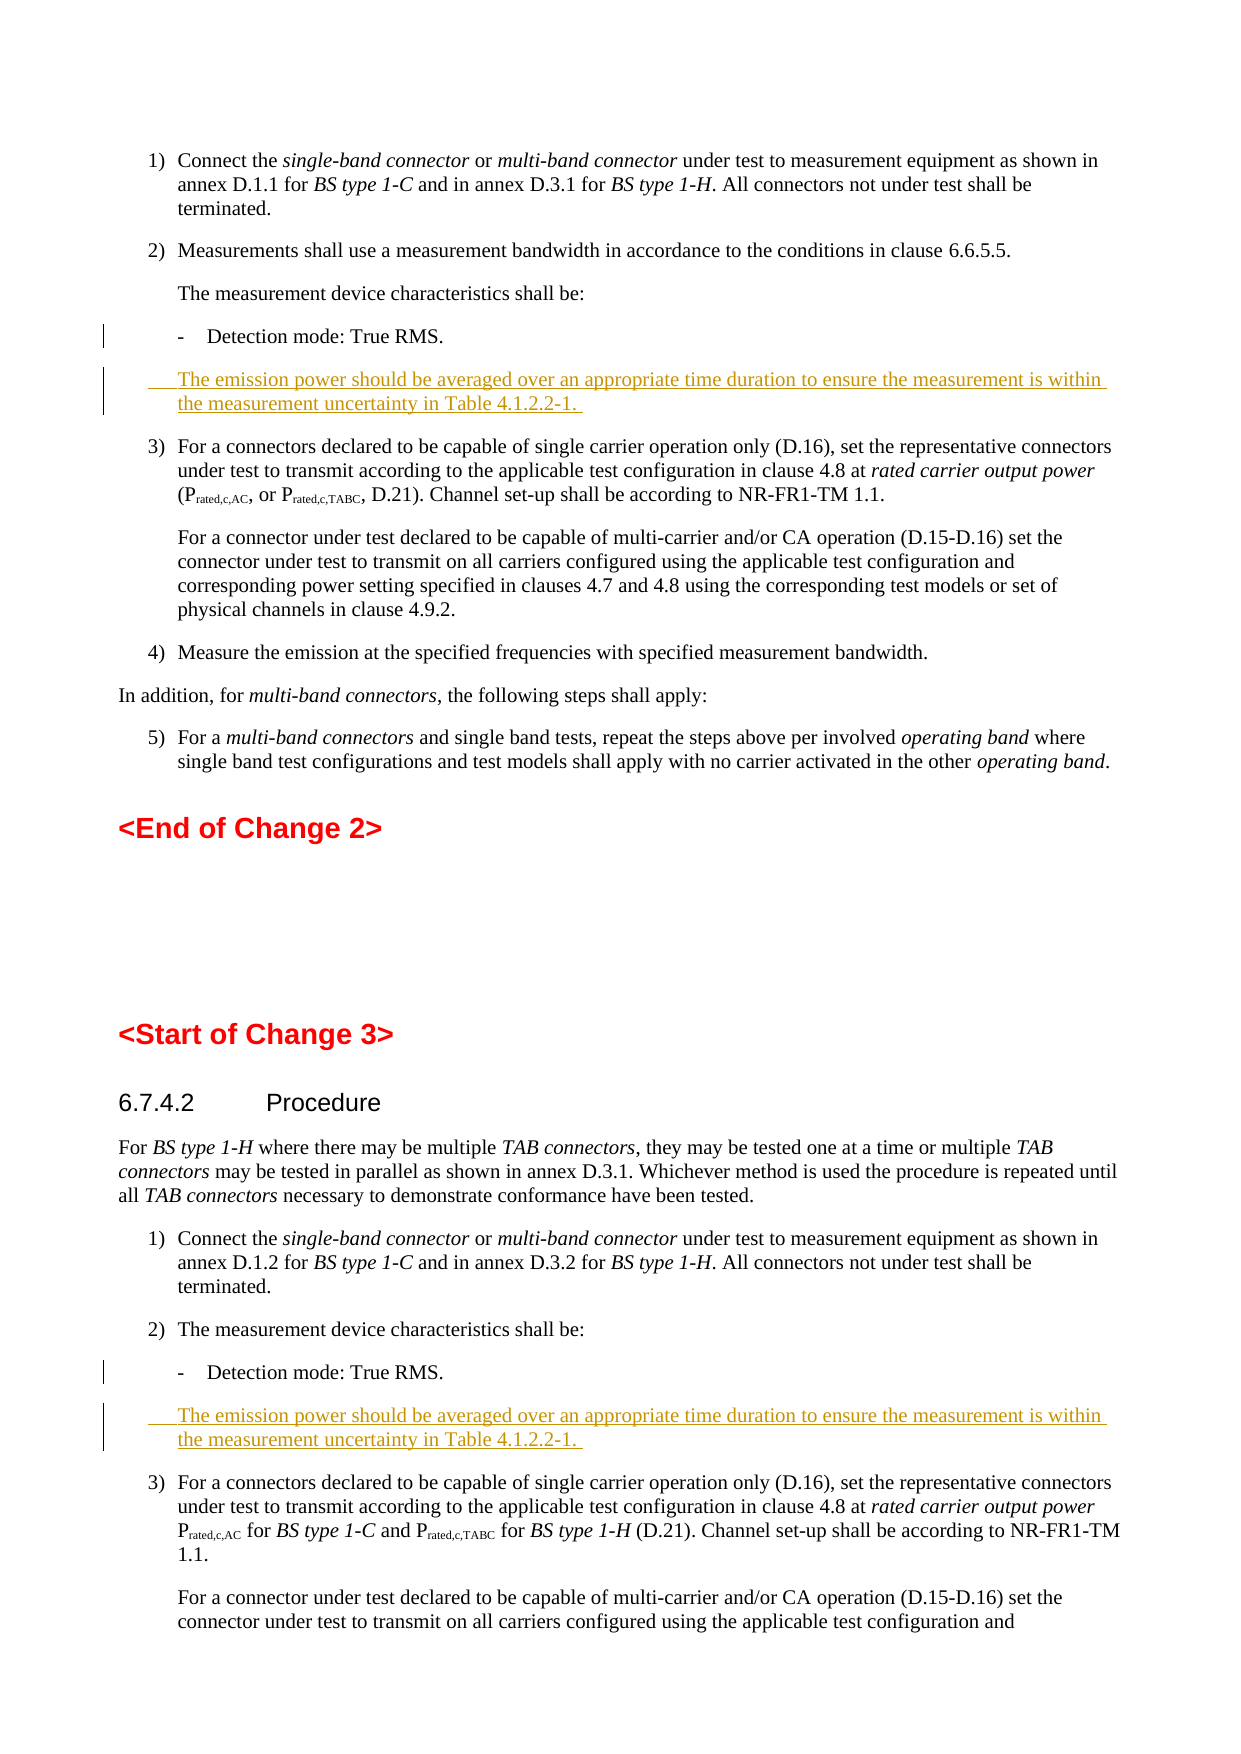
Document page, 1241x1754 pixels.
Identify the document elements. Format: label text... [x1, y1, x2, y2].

text 1) Connect the single-band connector or multi-band connector under test to measurement equipment as shown in annex D.1.2 for BS type 1-C and in annex D.3.2 for BS type 1-H. All connectors not under test shall be terminated. [148, 1226, 1122, 1298]
text 1) Connect the single-band connector or multi-band connector under test to measurement equipment as shown in annex D.1.1 for BS type 1-C and in annex D.3.1 for BS type 1-H. All connectors not under test shall be terminated. [148, 147, 1122, 220]
text The measurement device characteristics shall be: [148, 281, 1122, 305]
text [148, 1584, 1122, 1633]
text For BS type 1-H where there may be multiple TAB connectors, they may be tested one at a time or multiple TAB connectors may be tested in parallel as shown in annex D.3.1. Whichever method is used the procedure is repeated until all TAB connectors necessary to demonstrate conformance have been tested. [118, 1135, 1122, 1207]
text 3) For a connectors declared to be capable of single carrier operation only (D.16), set the representative connectors under test to transmit according to the applicable test configuration in clause 4.8 at rated carrier output power (Prated,c,AC, or Prated,c,TABC, D.21). Channel set-up shall be according to NR-FR1-TM 1.1. [148, 434, 1122, 506]
text 4) Measure the emission at the specified frequencies with specified measurement bandwidth. [148, 640, 1122, 664]
text In addition, for multi-band connectors, the following steps shall apply: [118, 682, 1122, 707]
text 5) For a multi-band connectors and single band tests, repeat the steps above per involved operating band where single band test configurations and test models shall apply with no carrier activated in the other operating band. [148, 725, 1122, 773]
subtitle 6.7.4.2 Procedure [118, 1088, 1122, 1116]
text 2) Measurements shall use a measurement bandwidth in accordance to the conditions in clause 6.6.5.5. [148, 238, 1122, 262]
text - Detection mode: True RMS. [177, 1360, 1122, 1384]
text 3) For a connectors declared to be capable of single carrier operation only (D.16), set the representative connectors under test to transmit according to the applicable test configuration in clause 4.8 at rated carrier output power Prated,c,AC for BS type 1-C and Prated,c,TABC for BS type 1-H (D.21). Channel set-up shall be according to NR-FR1-TM 1.1. [148, 1469, 1122, 1566]
text - Detection mode: True RMS. [177, 324, 1122, 348]
subtitle <End of Change 2> [118, 811, 1122, 844]
subtitle <Start of Change 3> [118, 1017, 1122, 1050]
text 2) The measurement device characteristics shall be: [148, 1317, 1122, 1341]
